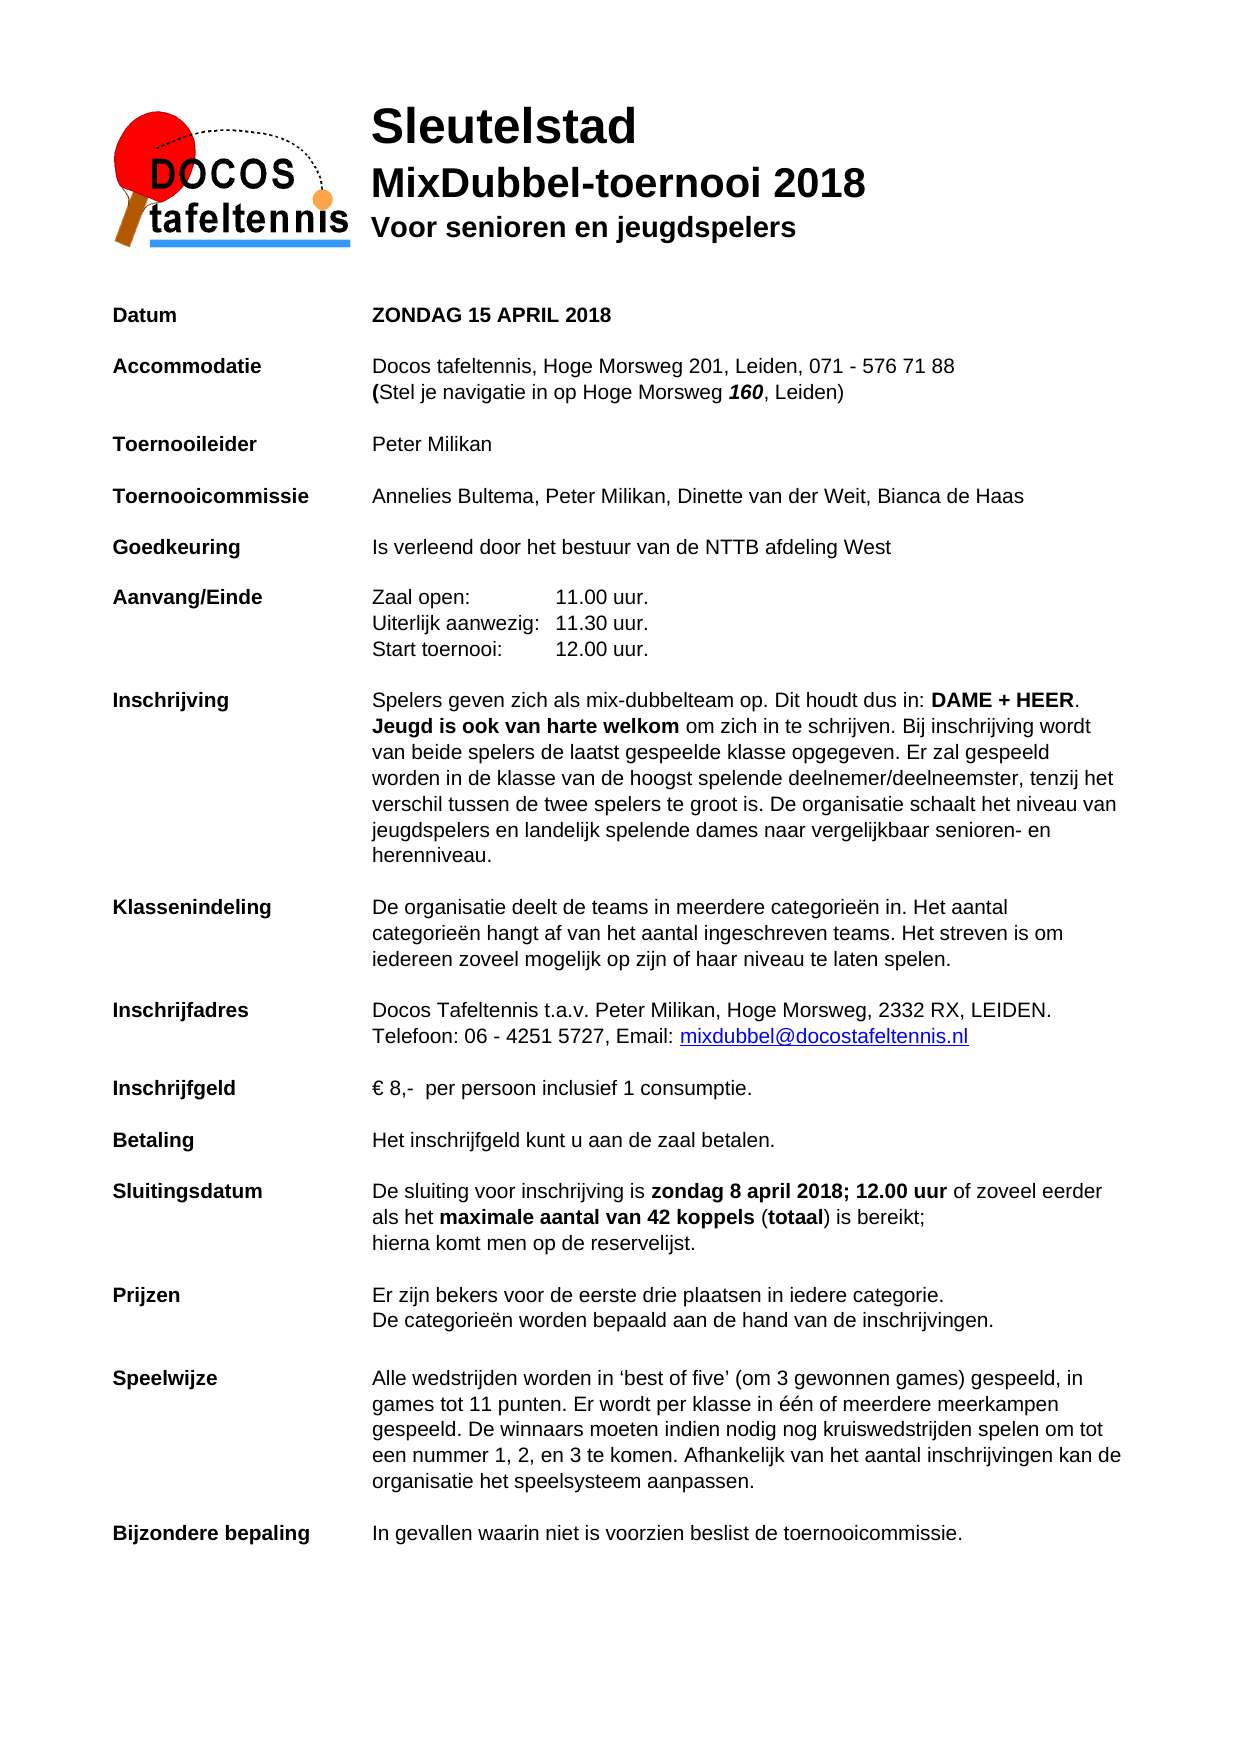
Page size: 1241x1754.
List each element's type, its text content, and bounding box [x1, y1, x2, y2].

text Inschrijving Spelers geven zich als mix-dubbelteam op. Dit houdt dus in: DAME + HEER. Jeugd is ook van harte welkom om zich in te schrijven. Bij inschrijving wordt van beide spelers de laatst gespeelde klasse opgegeven. Er zal gespeeld worden in de klasse van de hoogst spelende deelnemer/deelneemster, tenzij het verschil tussen de twee spelers te groot is. De organisatie schaalt het niveau van jeugdspelers en landelijk spelende dames naar vergelijkbaar senioren- en herenniveau. [112, 688, 1122, 867]
text Aanvang/Einde Zaal open: 11.00 uur. Uiterlijk aanwezig: 11.30 uur. Start toernooi: 12.00 uur. [112, 585, 1122, 661]
text Bijzondere bepaling In gevallen waarin niet is voorzien beslist de toernooicommissie. [112, 1521, 1122, 1544]
text Inschrijfadres Docos Tafeltennis t.a.v. Peter Milikan, Hoge Morsweg, 2332 RX, LEIDEN. Telefoon: 06 - 4251 5727, Email: mixdubbel@docostafeltennis.nl [112, 998, 1122, 1048]
text Speelwijze Alle wedstrijden worden in ‘best of five’ (om 3 gewonnen games) gespeeld, in games tot 11 punten. Er wordt per klasse in één of meerdere meerkampen gespeeld. De winnaars moeten indien nodig nog kruiswedstrijden spelen om tot een nummer 1, 2, en 3 te komen. Afhankelijk van het aantal inschrijvingen kan de organisatie het speelsysteem aanpassen. [112, 1366, 1122, 1493]
table_header [105, 96, 363, 272]
text Goedkeuring Is verleend door het bestuur van de NTTB afdeling West [112, 535, 1122, 559]
text Sluitingsdatum De sluiting voor inschrijving is zondag 8 april 2018; 12.00 uur of zoveel eerder als het maximale aantal van 42 koppels (totaal) is bereikt; hierna komt men op de reservelijst. [112, 1179, 1122, 1255]
text Inschrijfgeld € 8,- per persoon inclusief 1 consumptie. [112, 1076, 1122, 1100]
text Betaling Het inschrijfgeld kunt u aan de zaal betalen. [112, 1127, 1122, 1151]
text (Stel je navigatie in op Hoge Morsweg 160, Leiden) [112, 380, 1122, 404]
text Datum ZONDAG 15 APRIL 2018 [112, 303, 1122, 327]
text Klassenindeling De organisatie deelt de teams in meerdere categorieën in. Het aantal categorieën hangt af van het aantal ingeschreven teams. Het streven is om iedereen zoveel mogelijk op zijn of haar niveau te laten spelen. [112, 895, 1122, 971]
text Toernooileider Peter Milikan [112, 432, 1122, 456]
text Accommodatie Docos tafeltennis, Hoge Morsweg 201, Leiden, 071 - 576 71 88 [112, 354, 1122, 378]
text Toernooicommissie Annelies Bultema, Peter Milikan, Dinette van der Weit, Bianca de Haas [112, 483, 1122, 507]
table_header Sleutelstad MixDubbel-toernooi 2018 Voor senioren en jeugdspelers [363, 96, 1123, 272]
text Prijzen Er zijn bekers voor de eerste drie plaatsen in iedere categorie. De categorieën worden bepaald aan de hand van de inschrijvingen. [112, 1282, 1122, 1363]
picture [112, 96, 354, 264]
